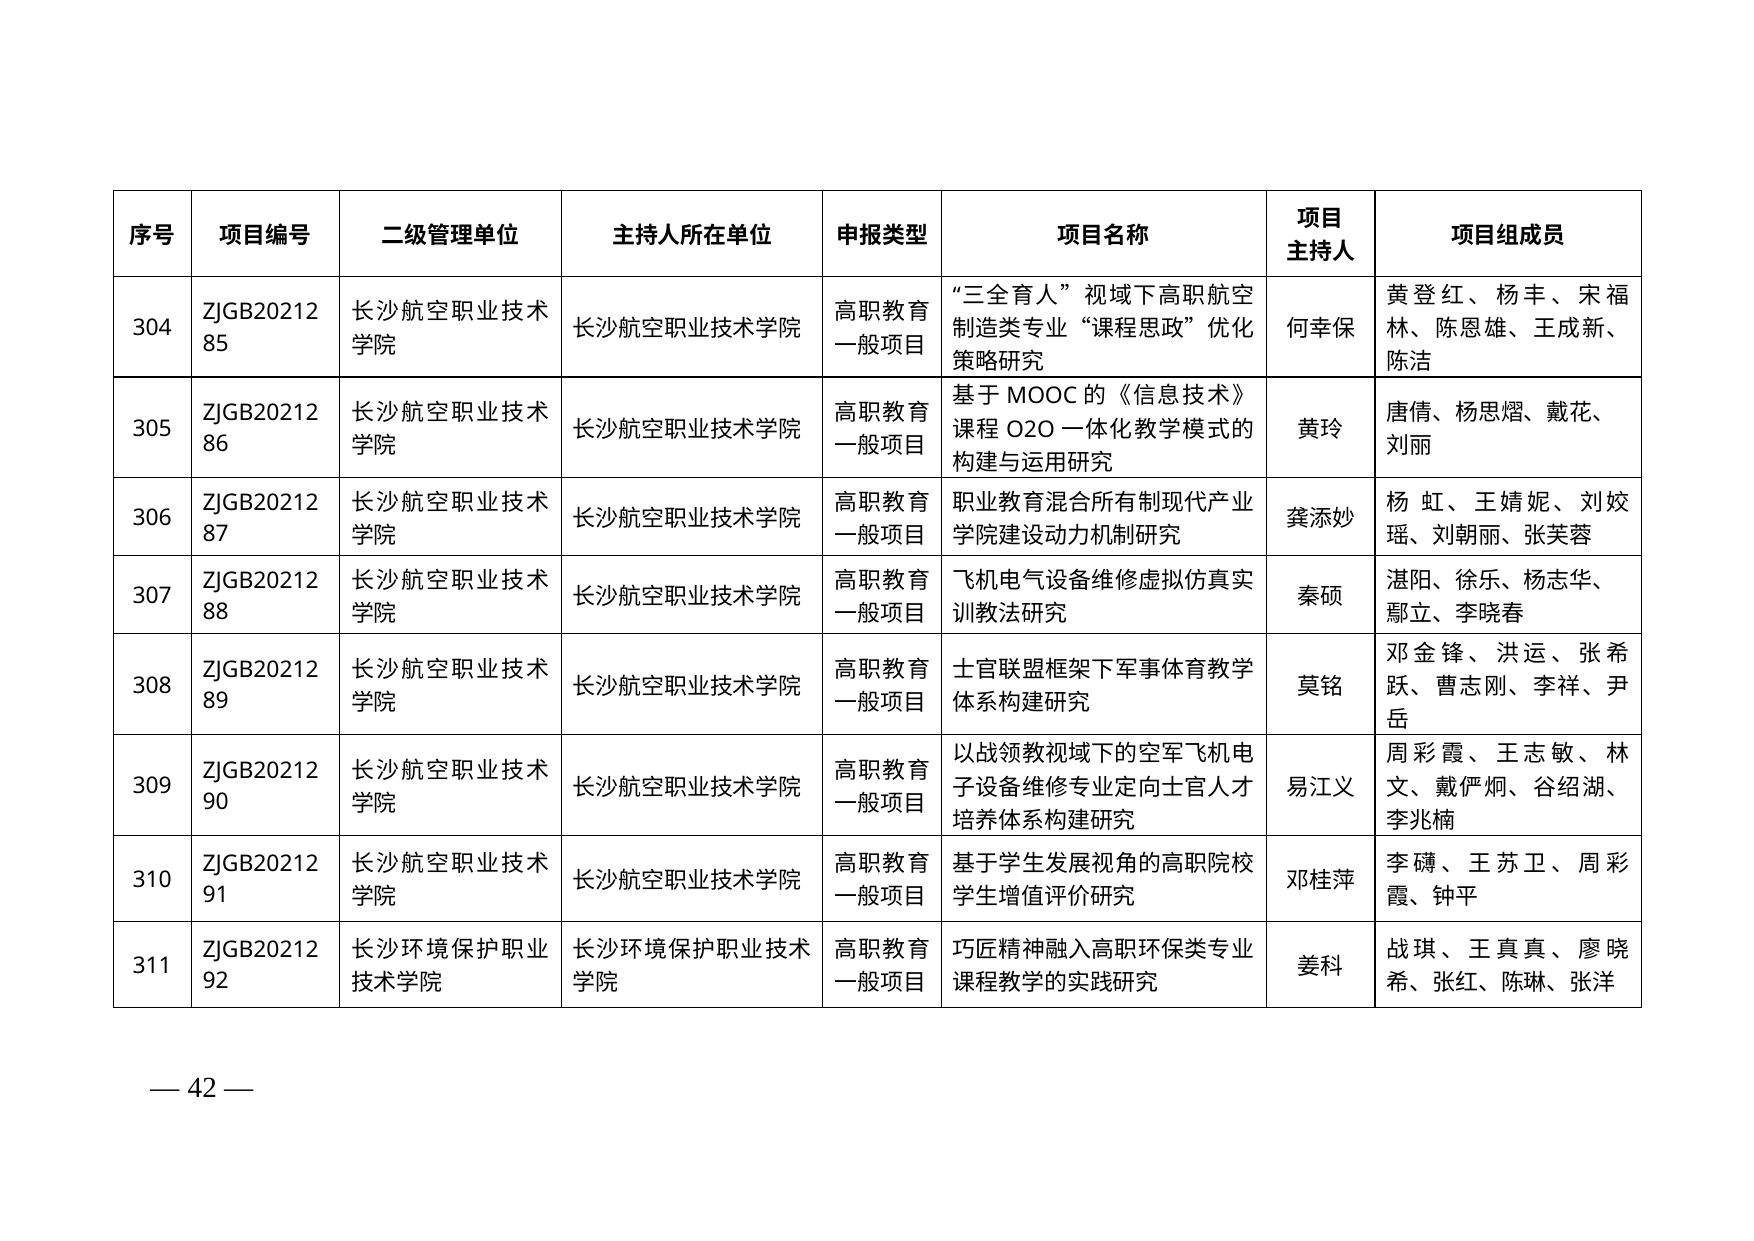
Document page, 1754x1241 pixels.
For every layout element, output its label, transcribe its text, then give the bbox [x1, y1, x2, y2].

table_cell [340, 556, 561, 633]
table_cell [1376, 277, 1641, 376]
table_header 项目编号 [192, 191, 339, 276]
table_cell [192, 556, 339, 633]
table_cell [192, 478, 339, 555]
table_header 项目组成员 [1376, 191, 1641, 276]
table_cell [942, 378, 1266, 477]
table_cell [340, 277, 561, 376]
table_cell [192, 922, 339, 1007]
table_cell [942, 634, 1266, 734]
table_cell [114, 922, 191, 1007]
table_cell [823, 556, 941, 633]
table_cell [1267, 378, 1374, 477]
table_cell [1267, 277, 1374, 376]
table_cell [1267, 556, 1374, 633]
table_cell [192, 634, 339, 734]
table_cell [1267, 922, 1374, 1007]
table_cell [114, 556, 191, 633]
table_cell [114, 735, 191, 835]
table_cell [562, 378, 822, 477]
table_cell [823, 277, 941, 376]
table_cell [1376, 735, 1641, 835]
table_header 项目名称 [942, 191, 1266, 276]
table_header 序号 [114, 191, 191, 276]
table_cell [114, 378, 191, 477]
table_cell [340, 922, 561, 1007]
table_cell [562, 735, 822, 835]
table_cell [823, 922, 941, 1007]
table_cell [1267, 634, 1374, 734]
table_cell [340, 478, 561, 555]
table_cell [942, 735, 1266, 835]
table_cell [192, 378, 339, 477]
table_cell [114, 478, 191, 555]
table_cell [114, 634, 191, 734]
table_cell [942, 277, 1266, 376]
table_header 主持人所在单位 [562, 191, 822, 276]
table_header 二级管理单位 [340, 191, 561, 276]
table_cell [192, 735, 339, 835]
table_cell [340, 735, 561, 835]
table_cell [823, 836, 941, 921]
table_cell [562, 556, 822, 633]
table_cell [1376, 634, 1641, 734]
table_header 申报类型 [823, 191, 941, 276]
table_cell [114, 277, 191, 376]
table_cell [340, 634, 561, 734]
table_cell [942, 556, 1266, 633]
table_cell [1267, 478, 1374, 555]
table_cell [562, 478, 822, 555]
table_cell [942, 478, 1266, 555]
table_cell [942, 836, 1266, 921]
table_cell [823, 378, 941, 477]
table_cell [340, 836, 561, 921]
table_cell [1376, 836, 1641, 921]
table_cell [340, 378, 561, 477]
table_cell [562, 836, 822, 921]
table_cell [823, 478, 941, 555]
table_header 项目 主持人 [1267, 191, 1374, 276]
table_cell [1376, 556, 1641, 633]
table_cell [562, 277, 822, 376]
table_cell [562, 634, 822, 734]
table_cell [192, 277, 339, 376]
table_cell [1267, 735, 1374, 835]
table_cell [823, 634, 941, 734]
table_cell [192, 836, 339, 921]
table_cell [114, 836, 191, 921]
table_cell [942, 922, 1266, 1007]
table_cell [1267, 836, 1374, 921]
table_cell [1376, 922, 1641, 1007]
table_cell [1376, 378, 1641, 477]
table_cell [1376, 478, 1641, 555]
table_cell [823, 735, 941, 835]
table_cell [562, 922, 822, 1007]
